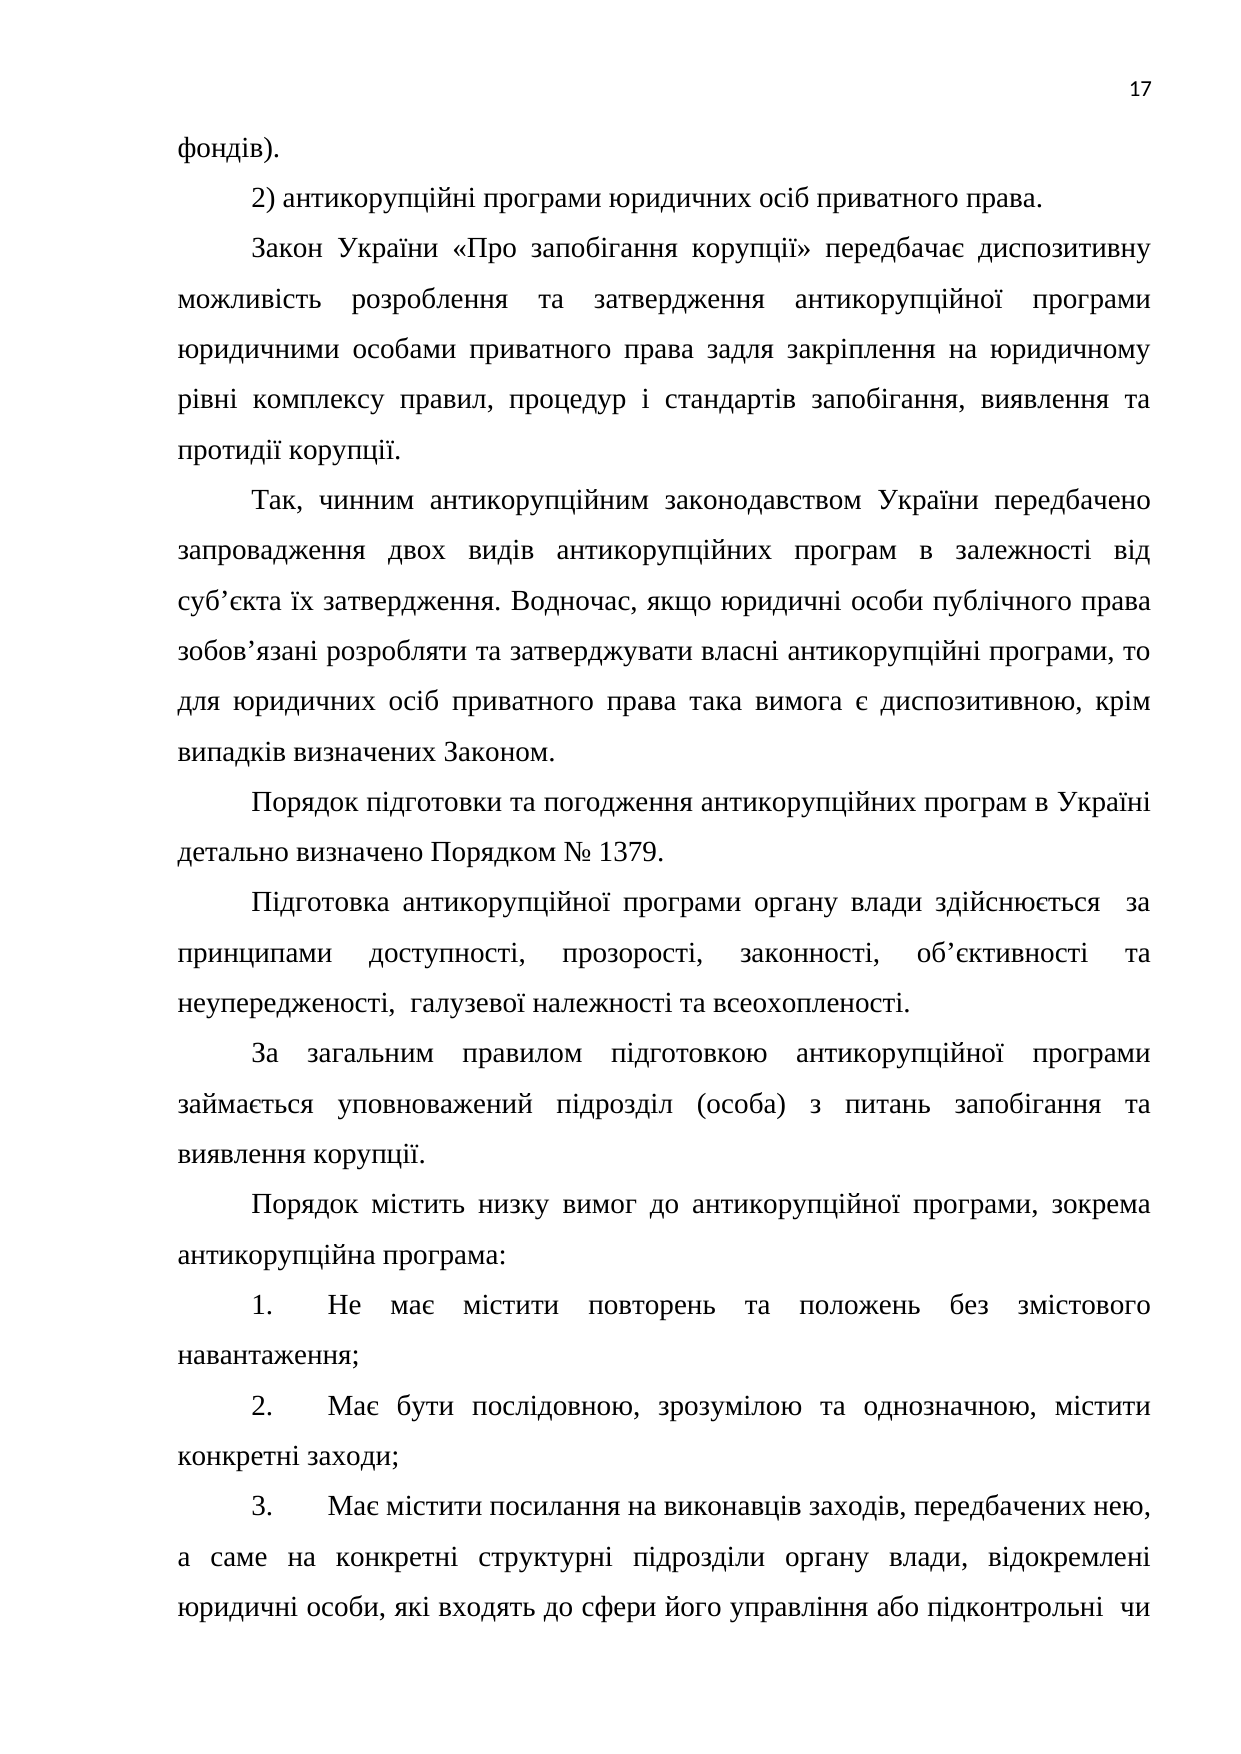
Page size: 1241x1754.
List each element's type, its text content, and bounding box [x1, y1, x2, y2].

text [177, 130, 1152, 163]
text 2) антикорупційні програми юридичних осіб приватного права. [177, 180, 1152, 214]
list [177, 1488, 1152, 1622]
list Має бути послідовною, зрозумілою та однозначною, містити конкретні заходи; [177, 1388, 1152, 1472]
text Закон України «Про запобігання корупції» передбачає диспозитивну можливість розроблення та затвердження антикорупційної програми юридичними особами приватного права задля закріплення на юридичному рівні комплексу правил, процедур і стандартів запобігання, виявлення та протидії корупції. [177, 231, 1152, 465]
text Порядок містить низку вимог до антикорупційної програми, зокрема антикорупційна програма: [177, 1186, 1152, 1270]
text Підготовка антикорупційної програми органу влади здійснюється за принципами доступності, прозорості, законності, об’єктивності та неупередженості, галузевої належності та всеохопленості. [177, 884, 1152, 1019]
text За загальним правилом підготовкою антикорупційної програми займається уповноважений підрозділ (особа) з питань запобігання та виявлення корупції. [177, 1036, 1152, 1170]
text Так, чинним антикорупційним законодавством України передбачено запровадження двох видів антикорупційних програм в залежності від суб’єкта їх затвердження. Водночас, якщо юридичні особи публічного права зобов’язані розробляти та затверджувати власні антикорупційні програми, то для юридичних осіб приватного права така вимога є диспозитивною, крім випадків визначених Законом. [177, 482, 1152, 767]
list Не має містити повторень та положень без змістового навантаження; [177, 1287, 1152, 1371]
text Порядок підготовки та погодження антикорупційних програм в Україні детально визначено Порядком № 1379. [177, 784, 1152, 868]
